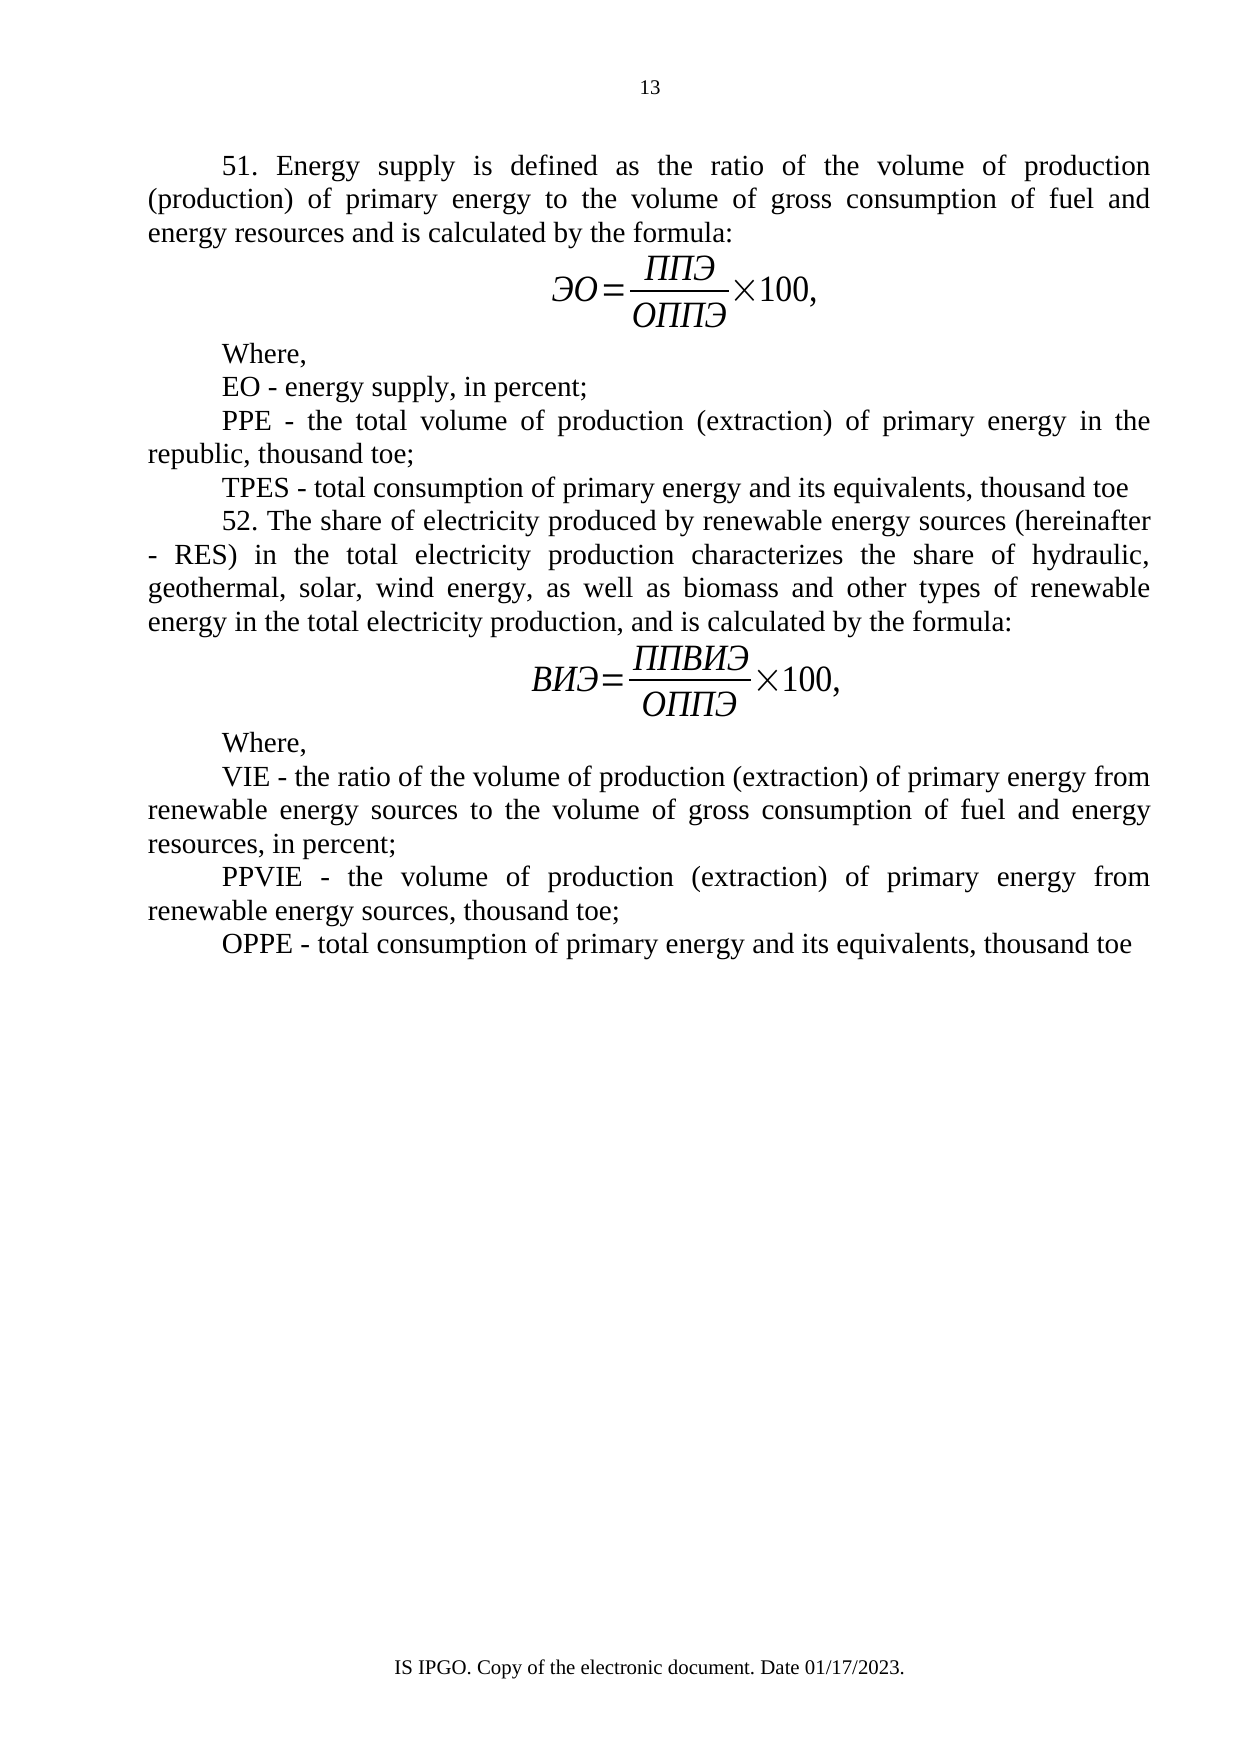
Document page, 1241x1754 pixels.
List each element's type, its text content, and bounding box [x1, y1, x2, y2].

list Where, [148, 336, 1152, 369]
list PPE - the total volume of production (extraction) of primary energy in the republic, thousand toe; [148, 403, 1152, 470]
text VIE - the ratio of the volume of production (extraction) of primary energy from renewable energy sources to the volume of gross consumption of fuel and energy resources, in percent; [148, 759, 1152, 859]
list 51. Energy supply is defined as the ratio of the volume of production (production) of primary energy to the volume of gross consumption of fuel and energy resources and is calculated by the formula: [148, 148, 1152, 248]
text PPVIE - the volume of production (extraction) of primary energy from renewable energy sources, thousand toe; [148, 859, 1152, 926]
text 52. The share of electricity produced by renewable energy sources (hereinafter - RES) in the total electricity production characterizes the share of hydraulic, geothermal, solar, wind energy, as well as biomass and other types of renewable energy in the total electricity production, and is calculated by the formula: [148, 503, 1152, 638]
text OPPE - total consumption of primary energy and its equivalents, thousand toe [148, 926, 1152, 960]
list EO - energy supply, in percent; [148, 369, 1152, 403]
text Where, [148, 725, 1152, 759]
text TPES - total consumption of primary energy and its equivalents, thousand toe [148, 470, 1152, 503]
